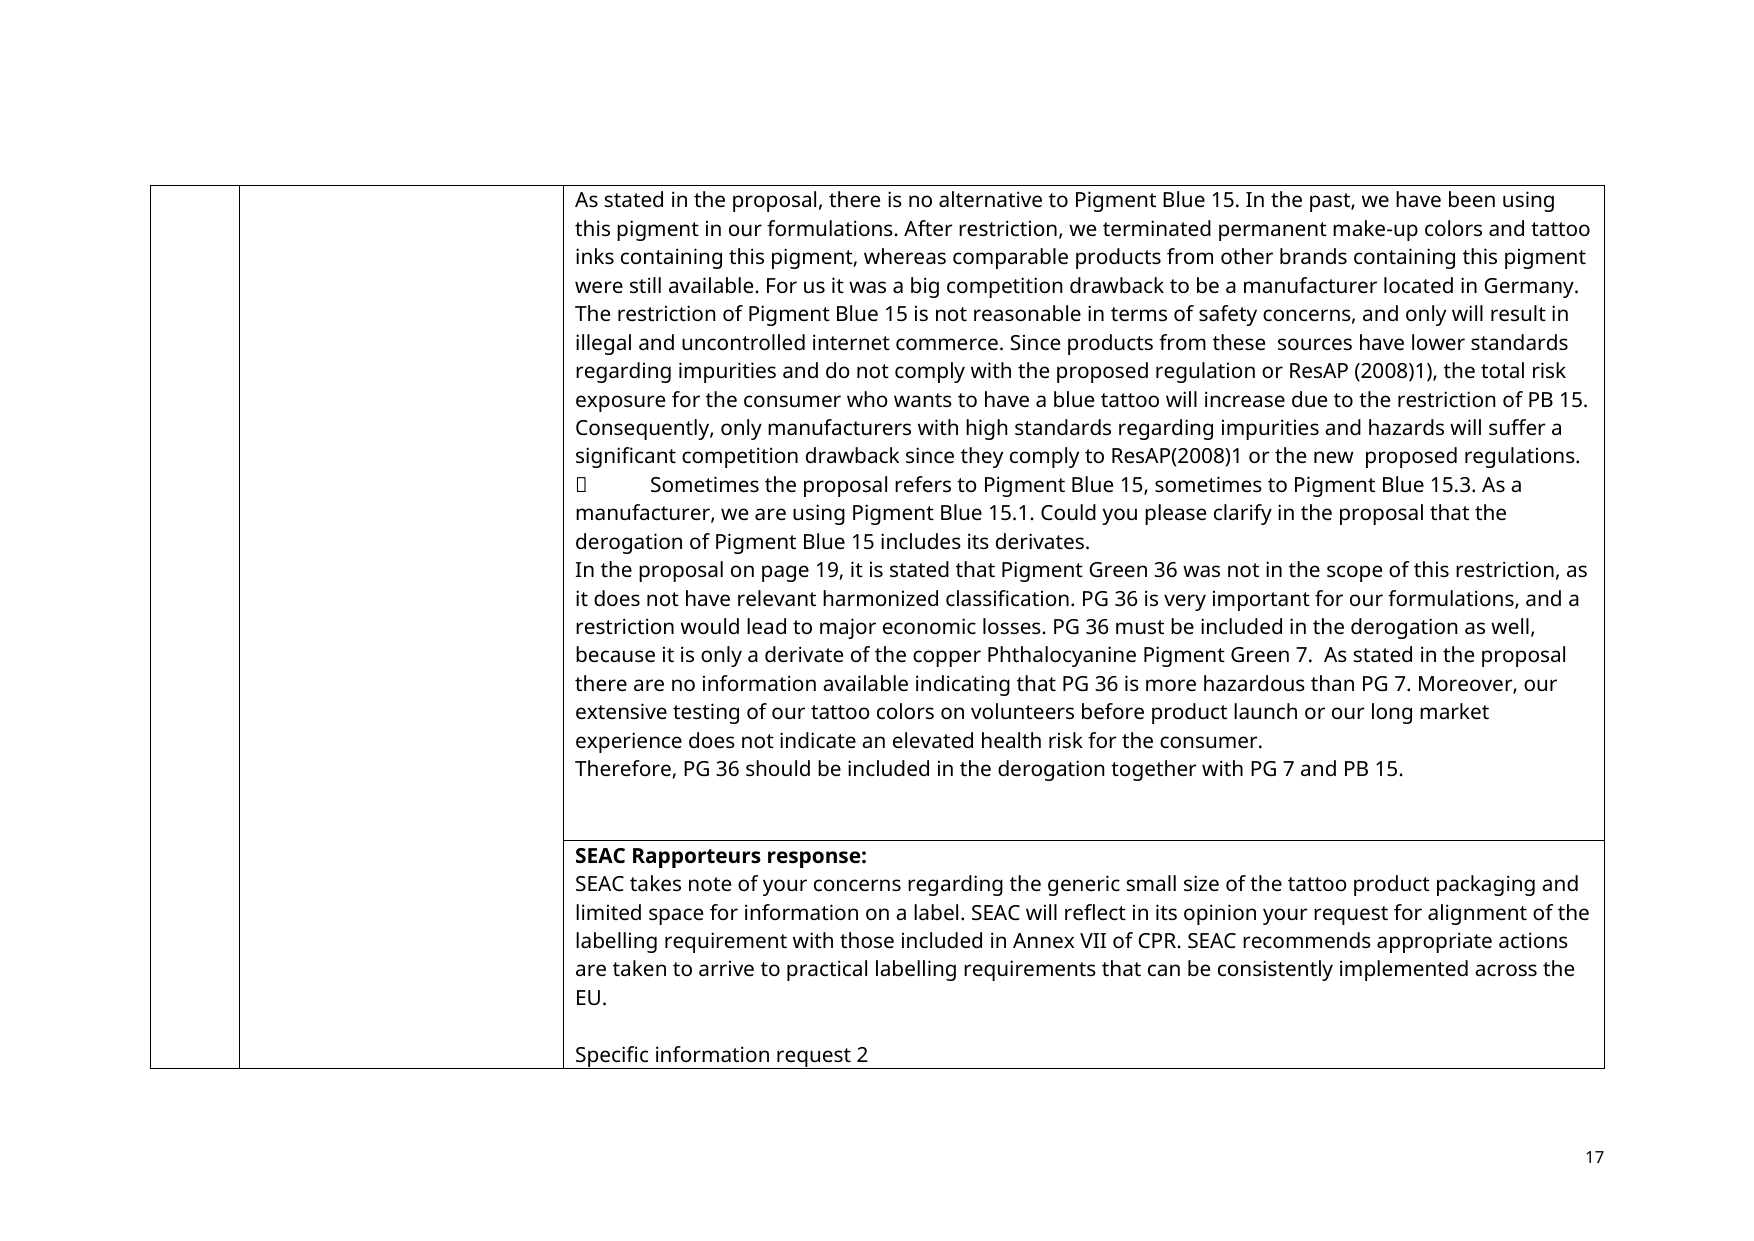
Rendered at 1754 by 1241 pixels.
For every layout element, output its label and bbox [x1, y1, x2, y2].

table_cell [564, 841, 1604, 1068]
table_cell [564, 186, 1604, 840]
